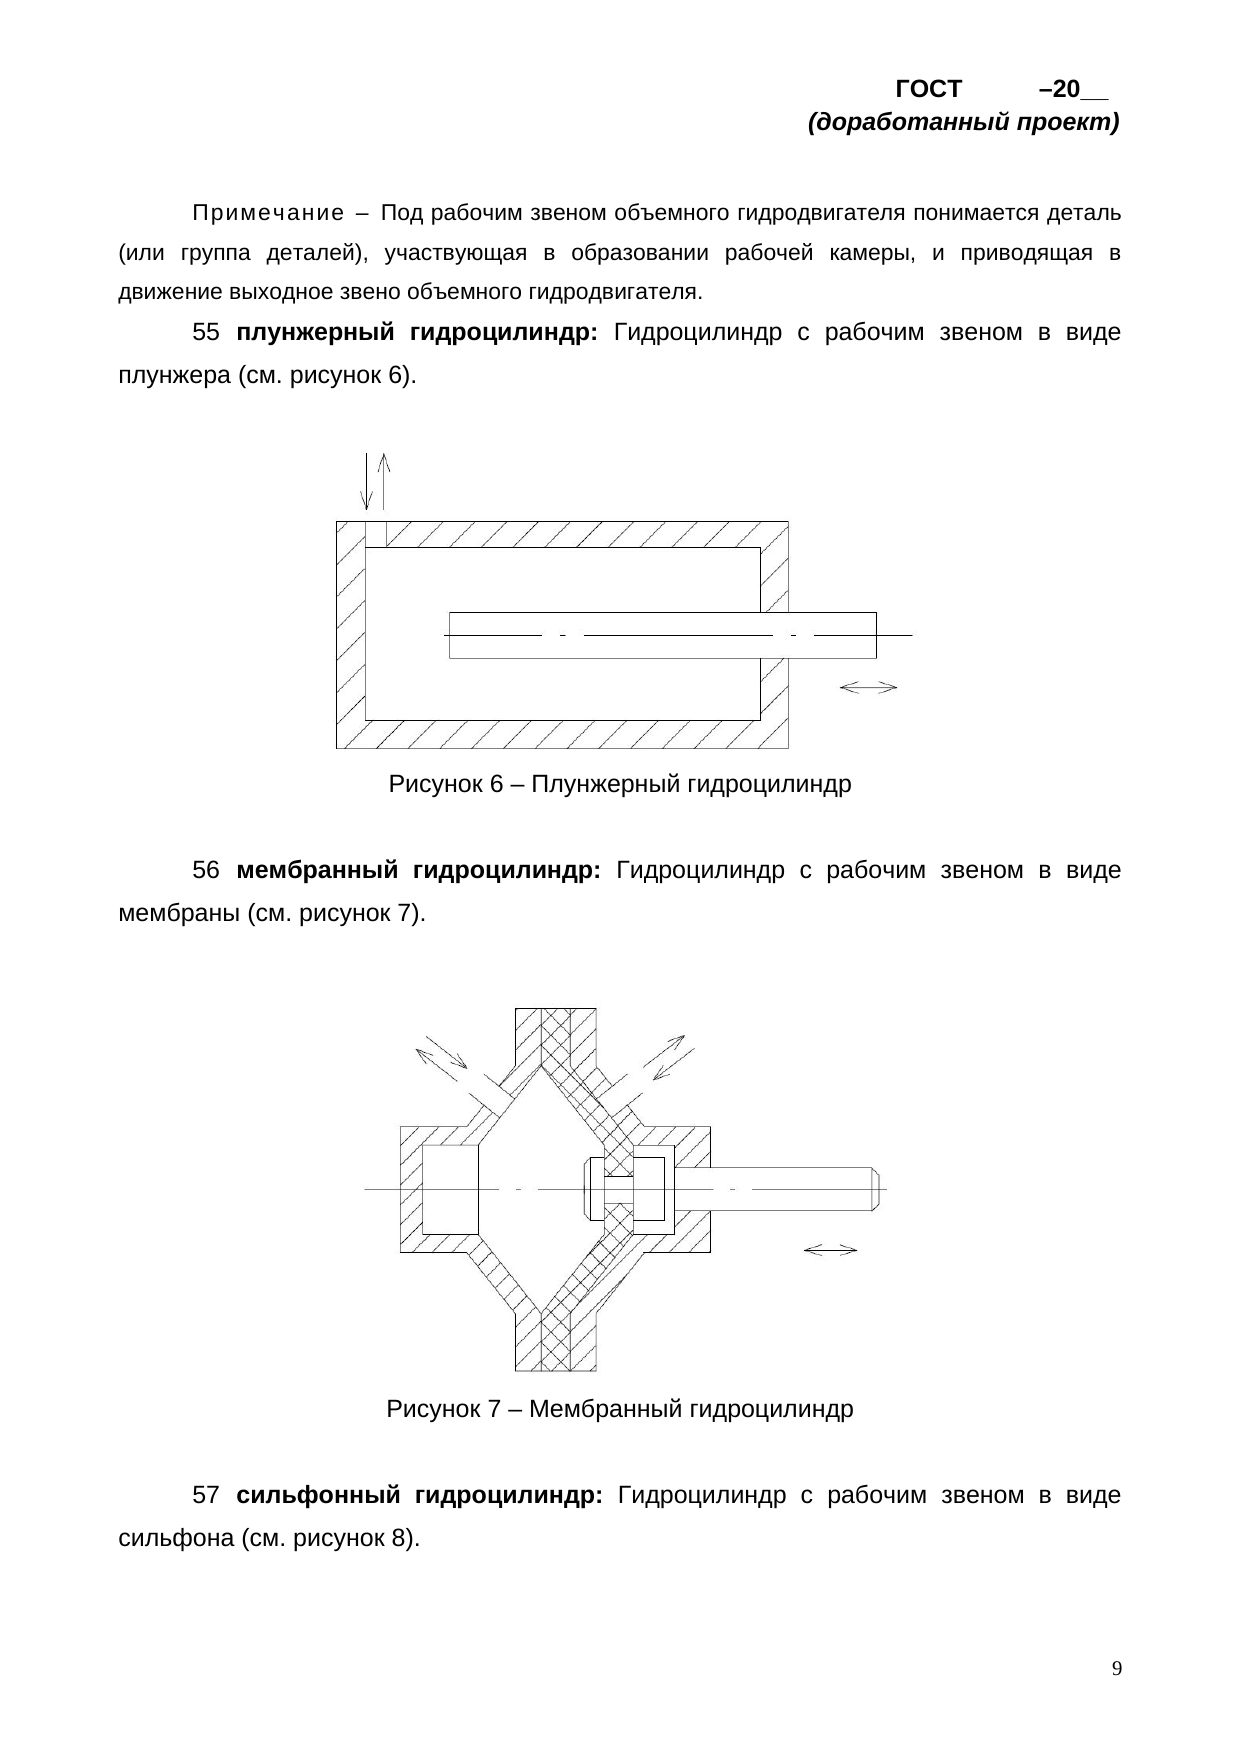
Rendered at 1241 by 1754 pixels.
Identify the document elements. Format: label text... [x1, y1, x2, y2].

picture [350, 984, 890, 1382]
list плунжерный гидроцилиндр: Гидроцилиндр с рабочим звеном в виде плунжера (см. рисунок 6). [118, 317, 1122, 389]
text Примечание – Под рабочим звеном объемного гидродвигателя понимается деталь (или группа деталей), участвующая в образовании рабочей камеры, и приводящая в движение выходное звено объемного гидродвигателя. [118, 199, 1122, 304]
list сильфонный гидроцилиндр: Гидроцилиндр с рабочим звеном в виде сильфона (см. рисунок 8). [118, 1480, 1122, 1552]
list мембранный гидроцилиндр: Гидроцилиндр с рабочим звеном в виде мембраны (см. рисунок 7). [118, 855, 1122, 927]
picture [314, 446, 927, 757]
text Рисунок – Мембранный гидроцилиндр [118, 1394, 1122, 1422]
text Рисунок – Плунжерный гидроцилиндр [118, 769, 1122, 797]
